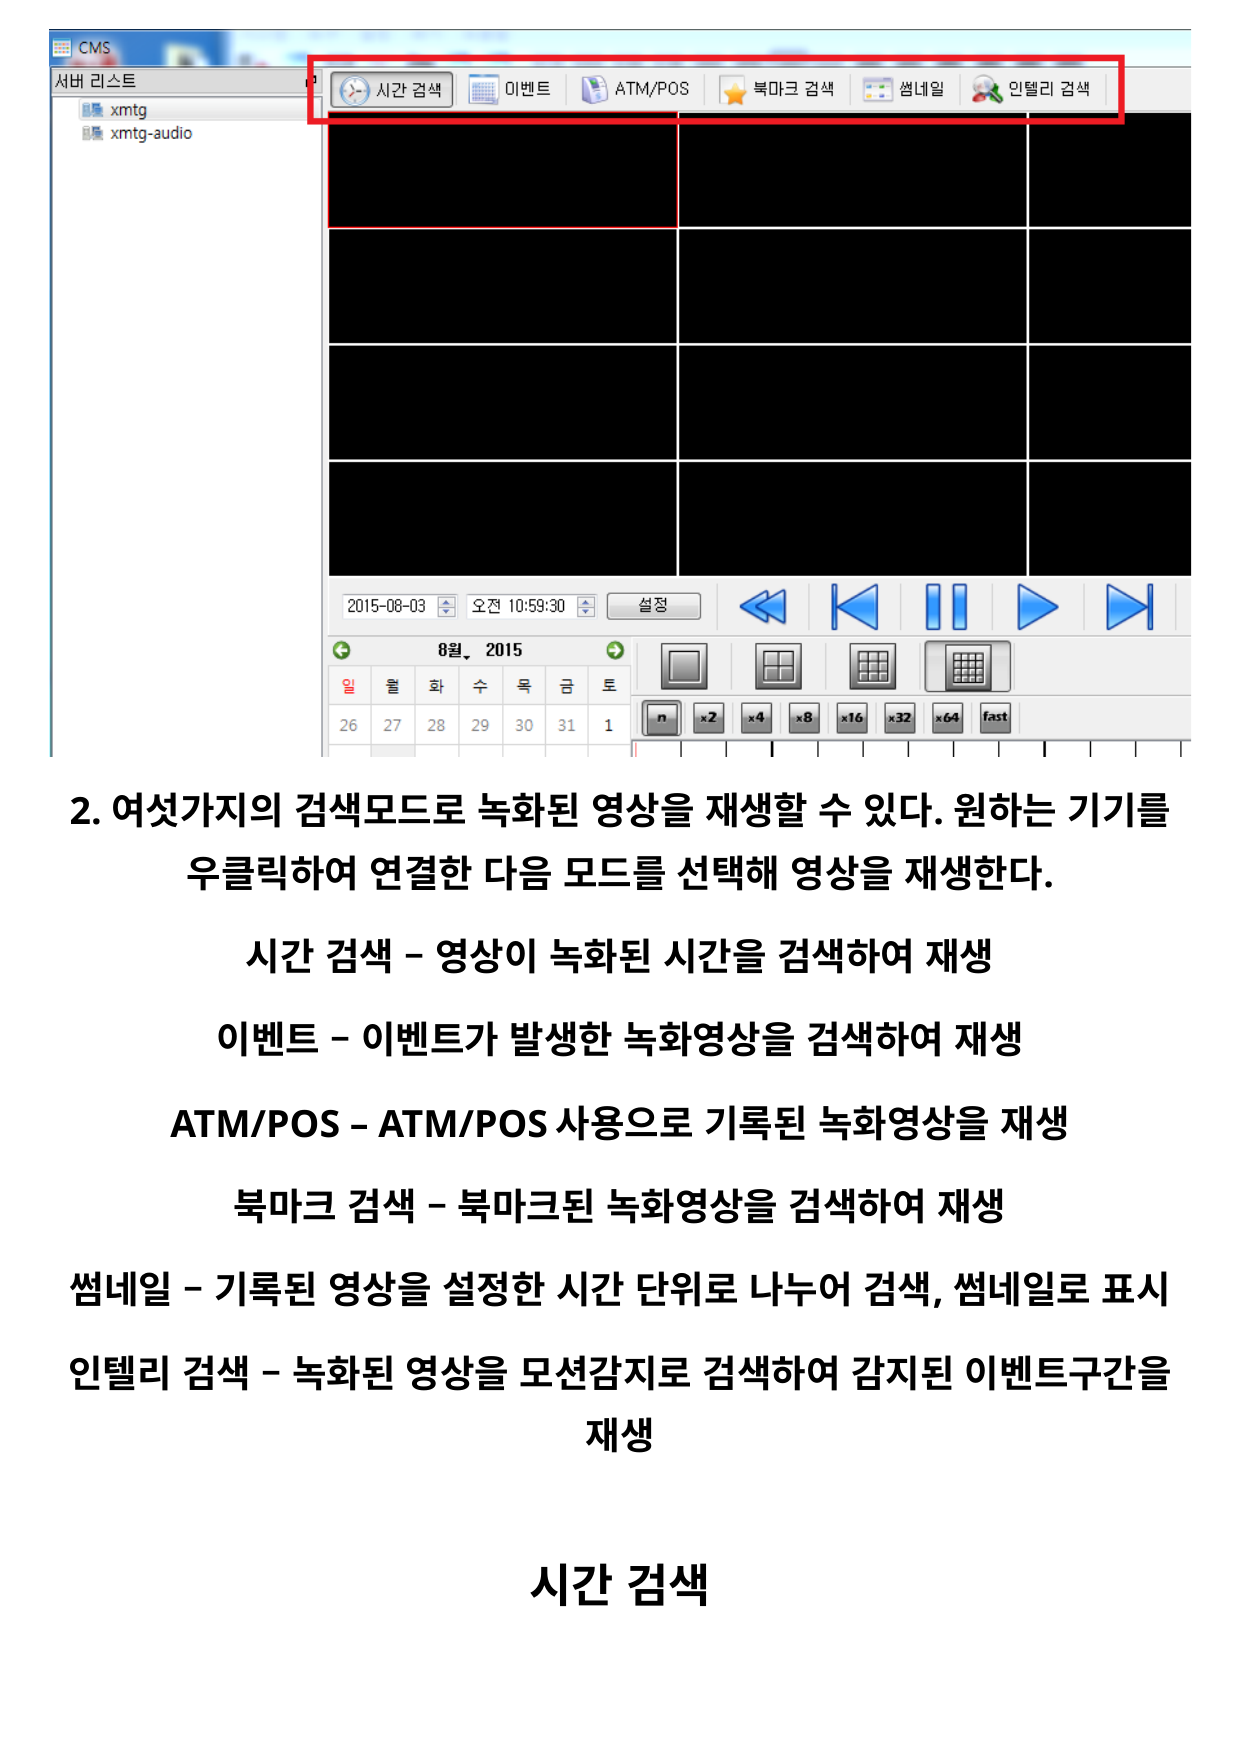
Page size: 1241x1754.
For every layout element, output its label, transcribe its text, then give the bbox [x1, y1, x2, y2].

text 시간 검색 [29, 1549, 1211, 1616]
text ATM/POS – ATM/POS사용으로 기록된 녹화영상을 재생 [29, 1094, 1211, 1148]
text 북마크 검색 – 북마크된 녹화영상을 검색하여 재생 [29, 1177, 1211, 1231]
picture [49, 29, 1192, 757]
text 시간 검색 – 영상이 녹화된 시간을 검색하여 재생 [29, 927, 1211, 981]
text 이벤트 – 이벤트가 발생한 녹화영상을 검색하여 재생 [29, 1010, 1211, 1065]
text 인텔리 검색 – 녹화된 영상을 모션감지로 검색하여 감지된 이벤트구간을 재생 [29, 1344, 1211, 1460]
text 2. 여섯가지의 검색모드로 녹화된 영상을 재생할 수 있다. 원하는 기기를 우클릭하여 연결한 다음 모드를 선택해 영상을 재생한다. [29, 781, 1211, 898]
text 썸네일 – 기록된 영상을 설정한 시간 단위로 나누어 검색, 썸네일로 표시 [29, 1260, 1211, 1315]
